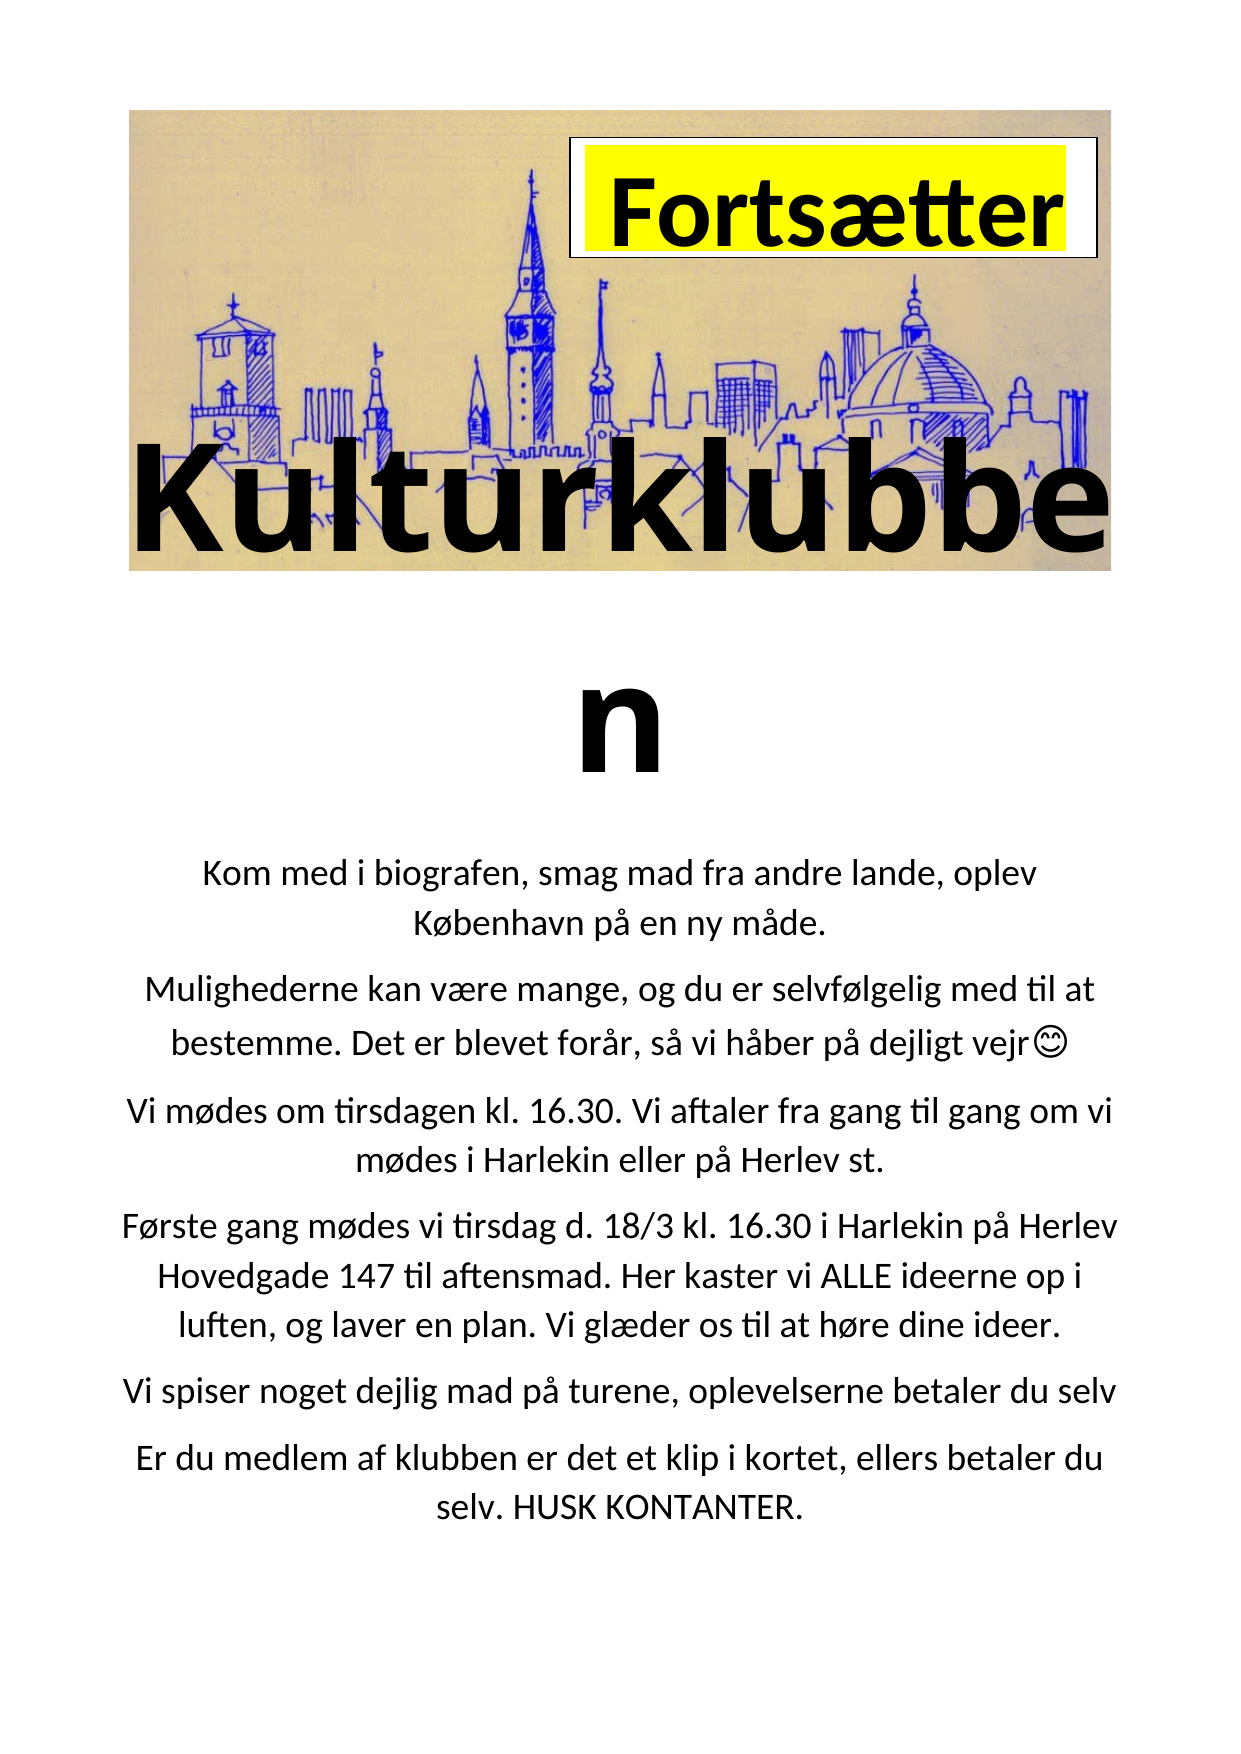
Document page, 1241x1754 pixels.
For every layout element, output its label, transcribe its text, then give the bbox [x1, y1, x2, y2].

text Første gang mødes vi tirsdag d. 18/3 kl. 16.30 i Harlekin på Herlev Hovedgade 147 til aftensmad. Her kaster vi ALLE ideerne op i luften, og laver en plan. Vi glæder os til at høre dine ideer. [118, 1202, 1122, 1347]
text Vi mødes om tirsdagen kl. 16.30. Vi aftaler fra gang til gang om vi mødes i Harlekin eller på Herlev st. [118, 1087, 1122, 1182]
text Kom med i biografen, smag mad fra andre lande, oplev København på en ny måde. [118, 849, 1122, 944]
picture [129, 110, 1112, 392]
text Er du medlem af klubben er det et klip i kortet, ellers betaler du selv. HUSK KONTANTER. [118, 1433, 1122, 1529]
text Vi spiser noget dejlig mad på turene, oplevelserne betaler du selv [118, 1367, 1122, 1413]
text Mulighederne kan være mange, og du er selvfølgelig med til at bestemme. Det er blevet forår, så vi håber på dejligt vejr [118, 965, 1122, 1066]
text Kulturklubben [118, 392, 1122, 816]
